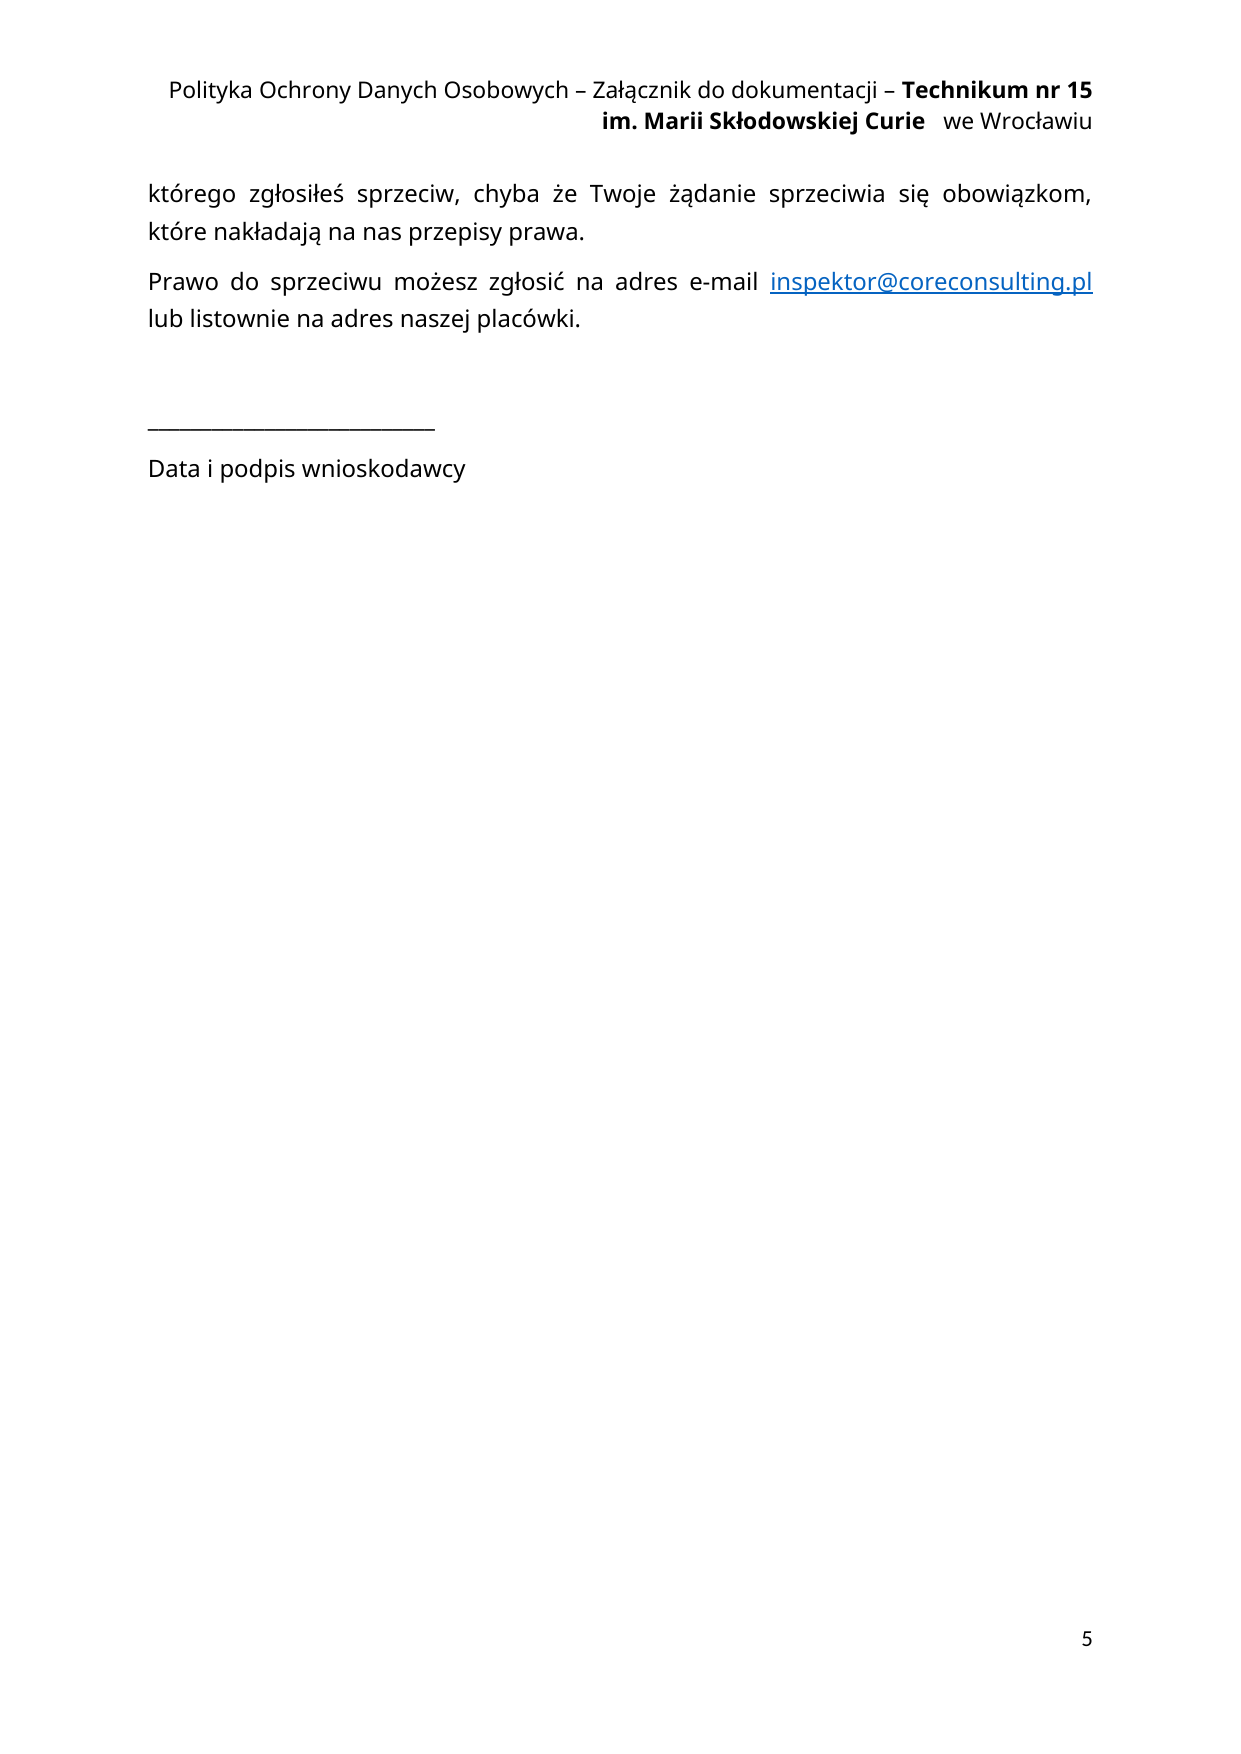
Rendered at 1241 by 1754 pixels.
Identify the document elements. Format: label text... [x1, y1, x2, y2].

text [148, 177, 1093, 247]
text Prawo do sprzeciwu możesz zgłosić na adres e-mail inspektor@coreconsulting.pl lub listownie na adres naszej placówki. [148, 264, 1093, 334]
text ___________________________ [148, 402, 1093, 434]
text Data i podpis wnioskodawcy [148, 452, 1093, 484]
